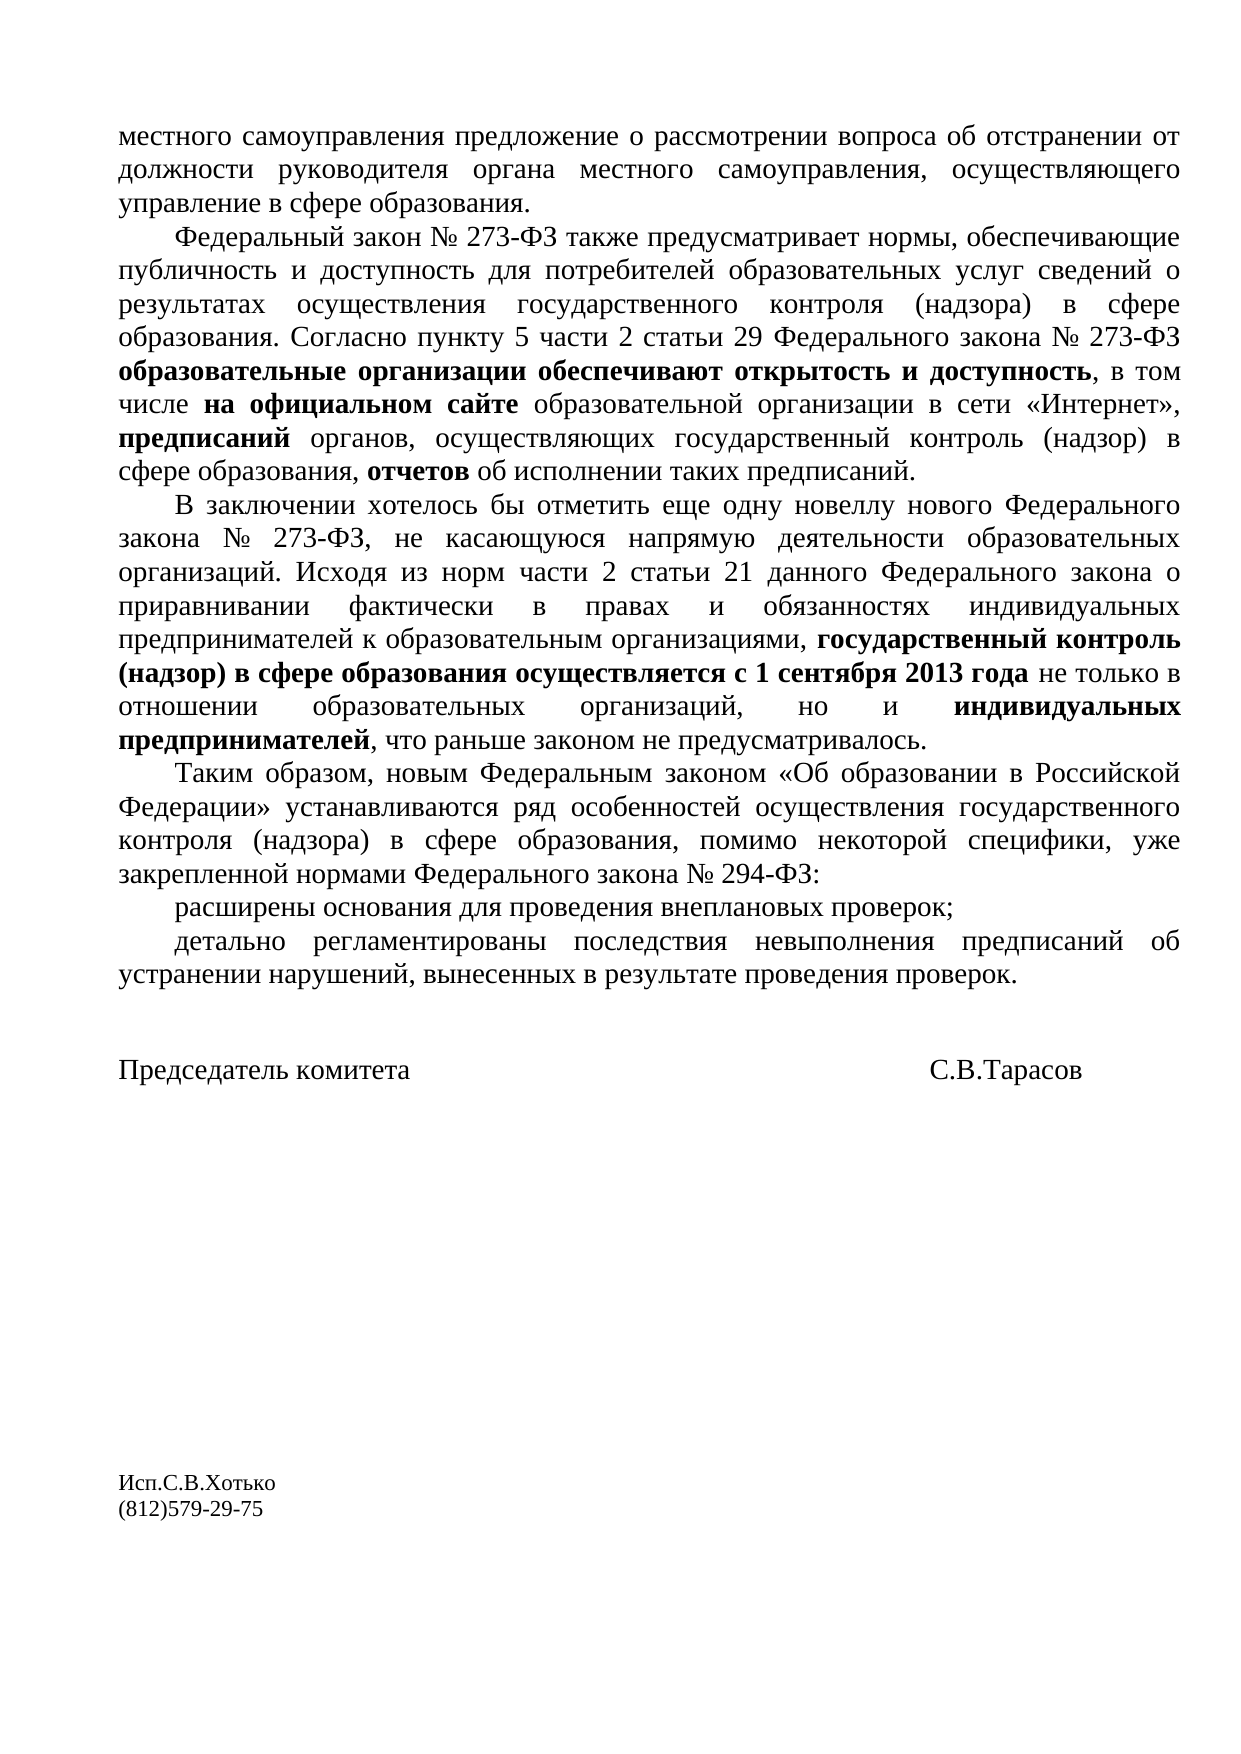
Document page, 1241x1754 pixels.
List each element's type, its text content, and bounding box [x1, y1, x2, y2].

text Председатель комитета С.В.Тарасов [118, 1052, 1181, 1085]
text Федеральный закон № 273-ФЗ также предусматривает нормы, обеспечивающие публичность и доступность для потребителей образовательных услуг сведений о результатах осуществления государственного контроля (надзора) в сфере образования. Согласно пункту 5 части 2 статьи 29 Федерального закона № 273-ФЗ образовательные организации обеспечивают открытость и доступность, в том числе на официальном сайте образовательной организации в сети «Интернет», предписаний органов, осуществляющих государственный контроль (надзор) в сфере образования, отчетов об исполнении таких предписаний. [118, 219, 1181, 487]
text Таким образом, новым Федеральным законом «Об образовании в Российской Федерации» устанавливаются ряд особенностей осуществления государственного контроля (надзора) в сфере образования, помимо некоторой специфики, уже закрепленной нормами Федерального закона № 294-ФЗ: [118, 755, 1181, 889]
text Исп.С.В.Хотько [118, 1469, 1181, 1495]
text В заключении хотелось бы отметить еще одну новеллу нового Федерального закона № 273-ФЗ, не касающуюся напрямую деятельности образовательных организаций. Исходя из норм части 2 статьи 21 данного Федерального закона о приравнивании фактически в правах и обязанностях индивидуальных предпринимателей к образовательным организациями, государственный контроль (надзор) в сфере образования осуществляется с 1 сентября 2013 года не только в отношении образовательных организаций, но и индивидуальных предпринимателей, что раньше законом не предусматривалось. [118, 487, 1181, 755]
text расширены основания для проведения внеплановых проверок; [118, 889, 1181, 923]
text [118, 118, 1181, 219]
text детально регламентированы последствия невыполнения предписаний об устранении нарушений, вынесенных в результате проведения проверок. [118, 923, 1181, 990]
text (812)579-29-75 [118, 1495, 1181, 1521]
